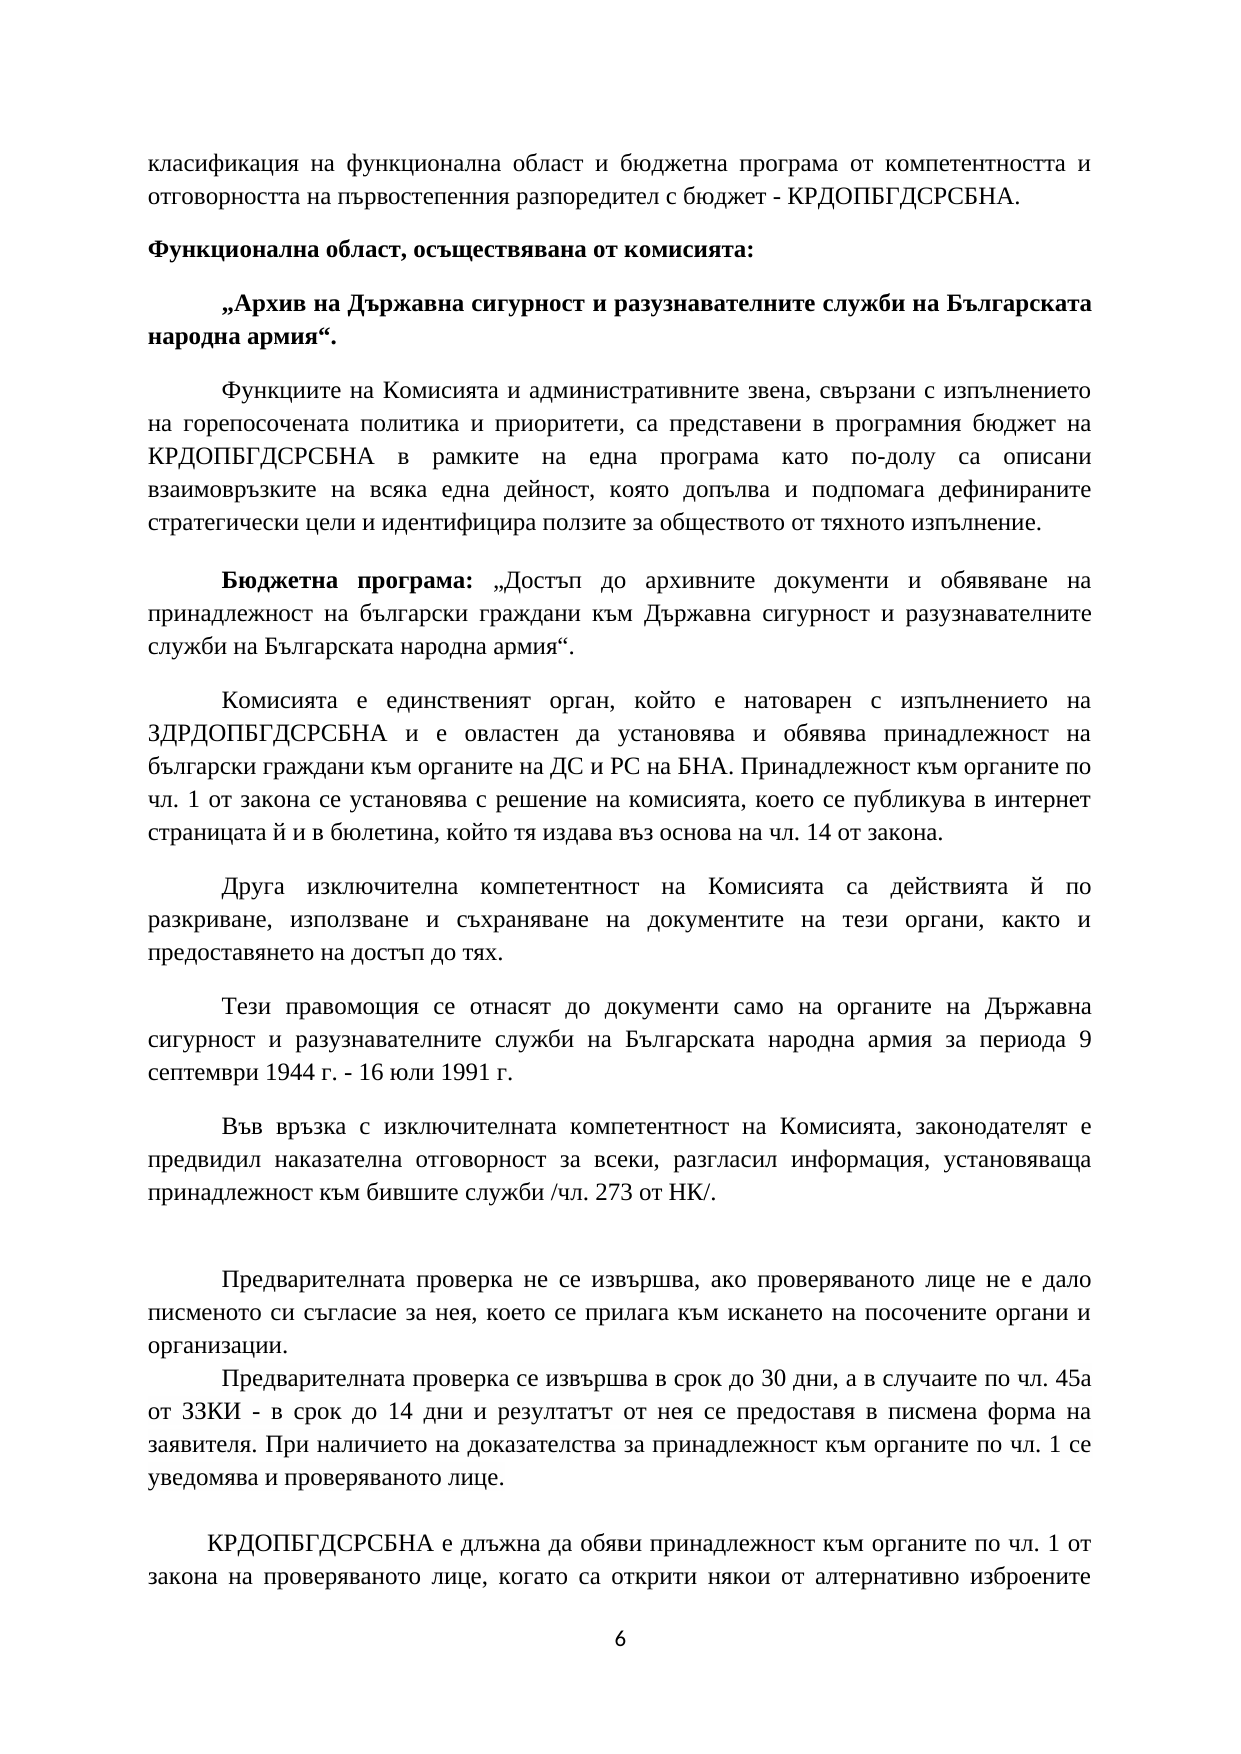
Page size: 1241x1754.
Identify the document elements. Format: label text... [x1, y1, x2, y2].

text Във връзка с изключителната компетентност на Комисията, законодателят е предвидил наказателна отговорност за всеки, разгласил информация, установяваща принадлежност към бившите служби /чл. 273 от НК/. [148, 1111, 1092, 1206]
text Тези правомощия се отнасят до документи само на органите на Държавна сигурност и разузнавателните служби на Българската народна армия за периода 9 септември 1944 г. - 16 юли 1991 г. [148, 991, 1092, 1086]
text Функциите на Комисията и административните звена, свързани с изпълнението на горепосочената политика и приоритети, са представени в програмния бюджет на КРДОПБГДСРСБНА в рамките на една програма като по-долу са описани взаимовръзките на всяка една дейност, която допълва и подпомага дефинираните стратегически цели и идентифицира ползите за обществото от тяхното изпълнение. [148, 375, 1092, 536]
text Предварителната проверка се извършва в срок до 30 дни, а в случаите по чл. 45а от ЗЗКИ - в срок до 14 дни и резултатът от нея се предоставя в писмена форма на заявителя. При наличието на доказателства за принадлежност към органите по чл. 1 се уведомява и проверяваното лице. [148, 1458, 1092, 1491]
text Комисията е единственият орган, който е натоварен с изпълнението на ЗДРДОПБГДСРСБНА и е овластен да установява и обявява принадлежност на български граждани към органите на ДС и РС на БНА. Принадлежност към органите по чл. 1 от закона се установява с решение на комисията, което се публикува в интернет страницата й и в бюлетина, който тя издава въз основа на чл. 14 от закона. [148, 685, 1092, 846]
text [148, 148, 1092, 209]
text Друга изключителна компетентност на Комисията са действията й по разкриване, използване и съхраняване на документите на тези органи, както и предоставянето на достъп до тях. [148, 871, 1092, 966]
text Бюджетна програма: „Достъп до архивните документи и обявяване на принадлежност на български граждани към Държавна сигурност и разузнавателните служби на Българската народна армия“. [148, 565, 1092, 660]
text Предварителната проверка се извършва в срок до 30 дни, а в случаите по чл. 45а от ЗЗКИ - в срок до 14 дни и резултатът от нея се предоставя в писмена форма на заявителя. При наличието на доказателства за принадлежност към органите по чл. 1 се уведомява и проверяваното лице. [148, 1363, 1092, 1396]
text Функционална област, осъществявана от комисията: [148, 234, 1092, 263]
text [148, 1528, 1092, 1590]
text Предварителната проверка не се извършва, ако проверяваното лице не е дало писменото си съгласие за нея, което се прилага към искането на посочените органи и организации. [148, 1264, 1092, 1359]
text „Архив на Държавна сигурност и разузнавателните служби на Българската народна армия“. [148, 288, 1092, 350]
